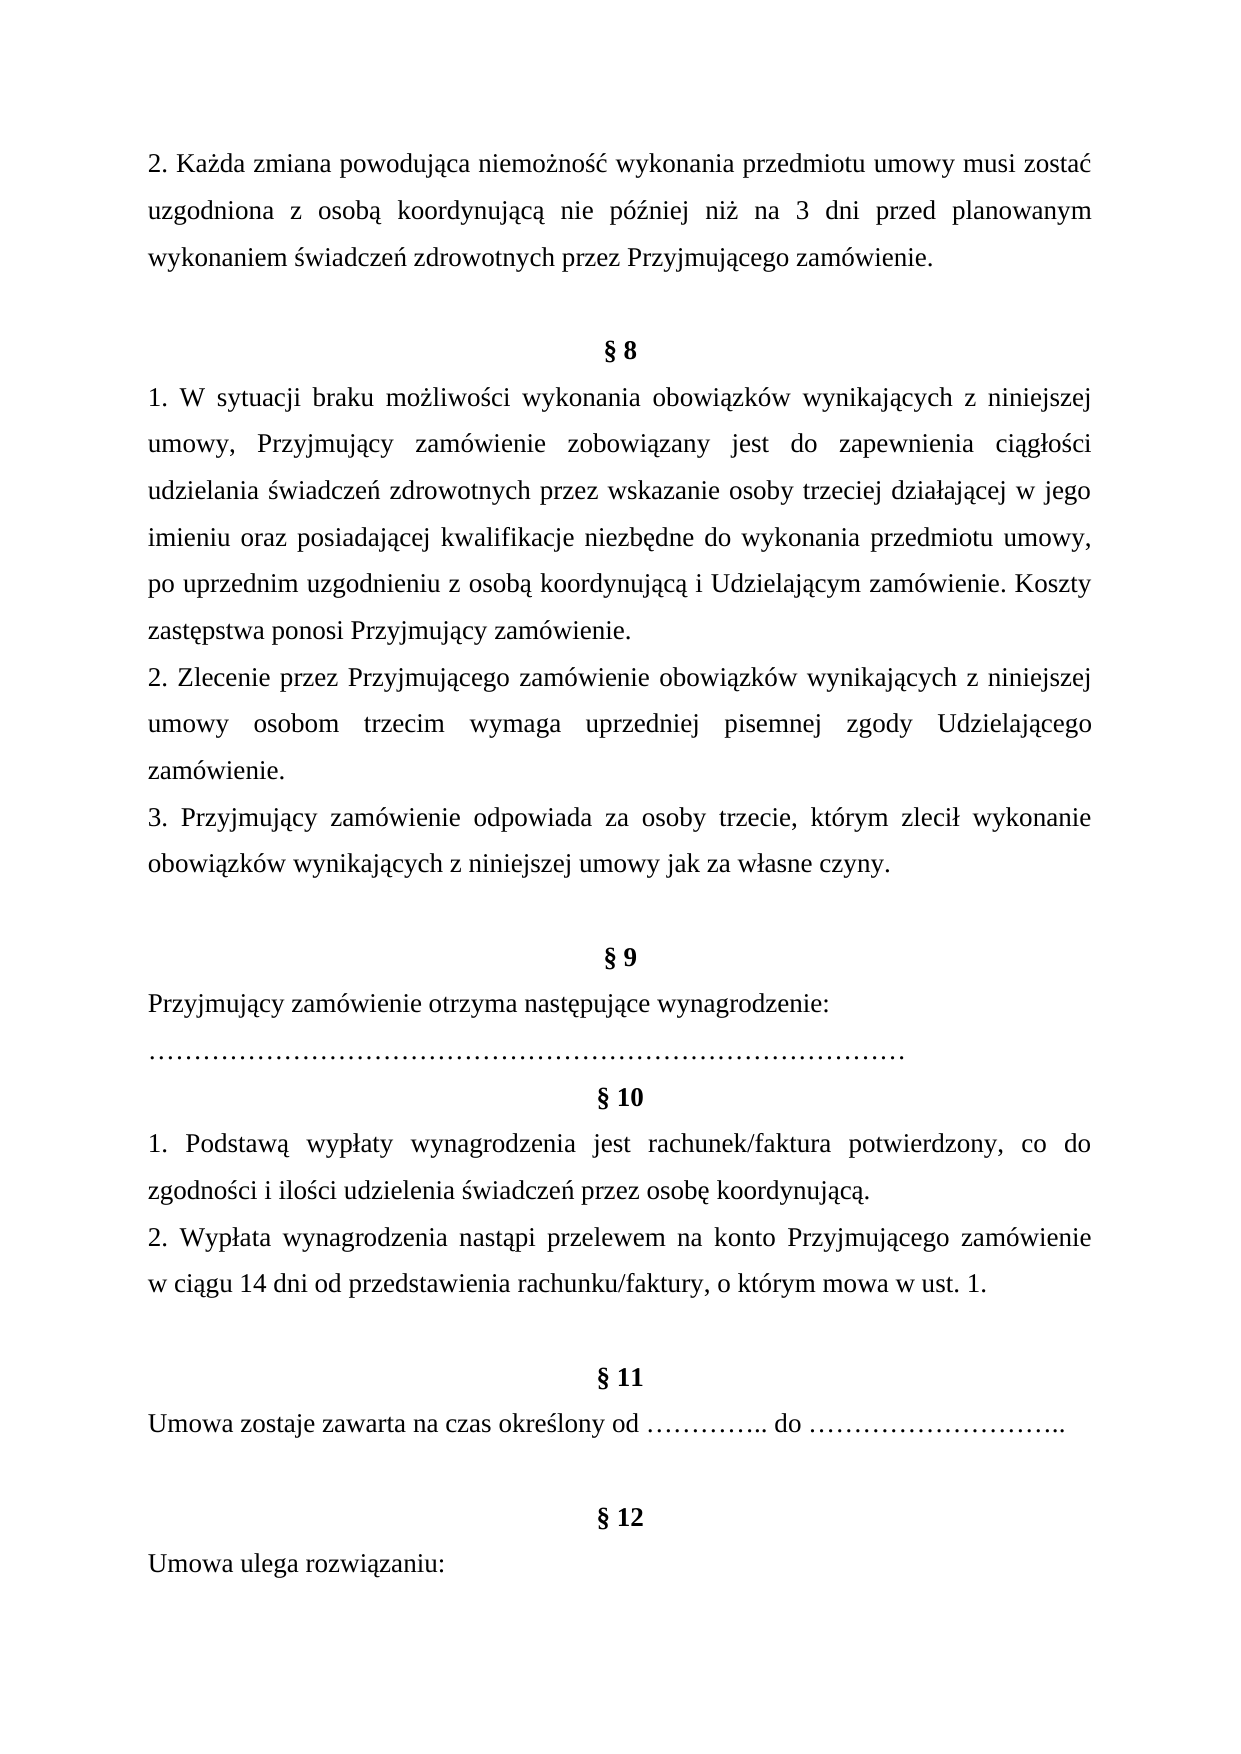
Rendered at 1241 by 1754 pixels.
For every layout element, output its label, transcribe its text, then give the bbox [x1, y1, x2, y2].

text Umowa ulega rozwiązaniu: [148, 1548, 1093, 1579]
text 1. Podstawą wypłaty wynagrodzenia jest rachunek/faktura potwierdzony, co do zgodności i ilości udzielenia świadczeń przez osobę koordynującą. [148, 1128, 1093, 1205]
text § 11 [148, 1361, 1093, 1392]
text 3. Przyjmujący zamówienie odpowiada za osoby trzecie, którym zlecił wykonanie obowiązków wynikających z niniejszej umowy jak za własne czyny. [148, 801, 1093, 879]
text § 8 [148, 334, 1093, 365]
text 2. Każda zmiana powodująca niemożność wykonania przedmiotu umowy musi zostać uzgodniona z osobą koordynującą nie później niż na 3 dni przed planowanym wykonaniem świadczeń zdrowotnych przez Przyjmującego zamówienie. [148, 148, 1093, 272]
text Umowa zostaje zawarta na czas określony od ………….. do ……………………….. [148, 1408, 1093, 1439]
text 2. Zlecenie przez Przyjmującego zamówienie obowiązków wynikających z niniejszej umowy osobom trzecim wymaga uprzedniej pisemnej zgody Udzielającego zamówienie. [148, 661, 1093, 785]
text § 10 [148, 1081, 1093, 1112]
text § 9 [148, 941, 1093, 972]
text 1. W sytuacji braku możliwości wykonania obowiązków wynikających z niniejszej umowy, Przyjmujący zamówienie zobowiązany jest do zapewnienia ciągłości udzielania świadczeń zdrowotnych przez wskazanie osoby trzeciej działającej w jego imieniu oraz posiadającej kwalifikacje niezbędne do wykonania przedmiotu umowy, po uprzednim uzgodnieniu z osobą koordynującą i Udzielającym zamówienie. Koszty zastępstwa ponosi Przyjmujący zamówienie. [148, 381, 1093, 645]
text ………………………………………………………………………… [148, 1034, 1093, 1065]
text 2. Wypłata wynagrodzenia nastąpi przelewem na konto Przyjmującego zamówienie w ciągu 14 dni od przedstawienia rachunku/faktury, o którym mowa w ust. 1. [148, 1221, 1093, 1299]
text § 12 [148, 1501, 1093, 1532]
text Przyjmujący zamówienie otrzyma następujące wynagrodzenie: [148, 988, 1093, 1019]
